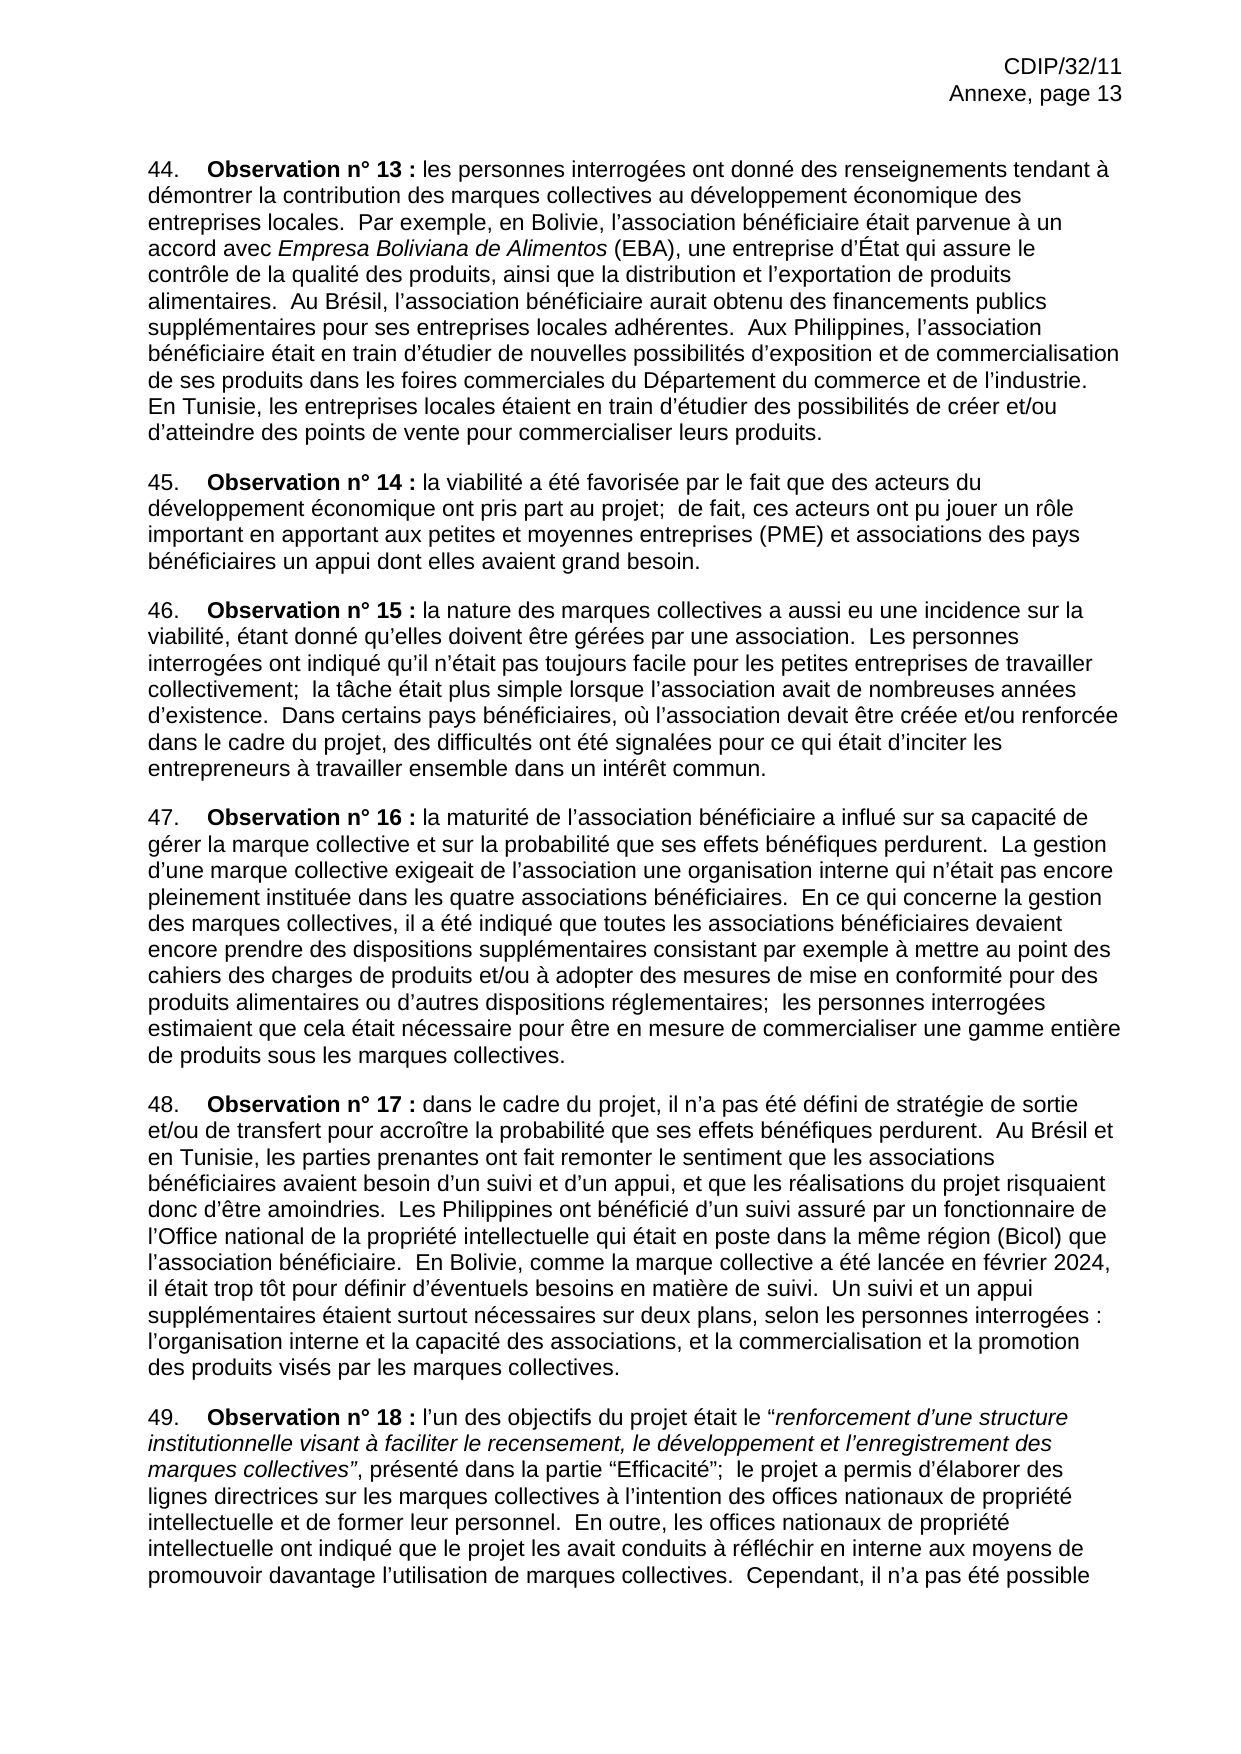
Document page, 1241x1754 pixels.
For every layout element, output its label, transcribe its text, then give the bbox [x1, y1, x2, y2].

text Observation n° 13 : les personnes interrogées ont donné des renseignements tendant à démontrer la contribution des marques collectives au développement économique des entreprises locales. Par exemple, en Bolivie, l’association bénéficiaire était parvenue à un accord avec Empresa Boliviana de Alimentos (EBA), une entreprise d’État qui assure le contrôle de la qualité des produits, ainsi que la distribution et l’exportation de produits alimentaires. Au Brésil, l’association bénéficiaire aurait obtenu des financements publics supplémentaires pour ses entreprises locales adhérentes. Aux Philippines, l’association bénéficiaire était en train d’étudier de nouvelles possibilités d’exposition et de commercialisation de ses produits dans les foires commerciales du Département du commerce et de l’industrie. En Tunisie, les entreprises locales étaient en train d’étudier des possibilités de créer et/ou d’atteindre des points de vente pour commercialiser leurs produits. [148, 156, 1122, 446]
text Observation n° 15 : la nature des marques collectives a aussi eu une incidence sur la viabilité, étant donné qu’elles doivent être gérées par une association. Les personnes interrogées ont indiqué qu’il n’était pas toujours facile pour les petites entreprises de travailler collectivement; la tâche était plus simple lorsque l’association avait de nombreuses années d’existence. Dans certains pays bénéficiaires, où l’association devait être créée et/ou renforcée dans le cadre du projet, des difficultés ont été signalées pour ce qui était d’inciter les entrepreneurs à travailler ensemble dans un intérêt commun. [148, 597, 1122, 781]
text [148, 1404, 1122, 1588]
text Observation n° 14 : la viabilité a été favorisée par le fait que des acteurs du développement économique ont pris part au projet; de fait, ces acteurs ont pu jouer un rôle important en apportant aux petites et moyennes entreprises (PME) et associations des pays bénéficiaires un appui dont elles avaient grand besoin. [148, 469, 1122, 574]
text Observation n° 16 : la maturité de l’association bénéficiaire a influé sur sa capacité de gérer la marque collective et sur la probabilité que ses effets bénéfiques perdurent. La gestion d’une marque collective exigeait de l’association une organisation interne qui n’était pas encore pleinement instituée dans les quatre associations bénéficiaires. En ce qui concerne la gestion des marques collectives, il a été indiqué que toutes les associations bénéficiaires devaient encore prendre des dispositions supplémentaires consistant par exemple à mettre au point des cahiers des charges de produits et/ou à adopter des mesures de mise en conformité pour des produits alimentaires ou d’autres dispositions réglementaires; les personnes interrogées estimaient que cela était nécessaire pour être en mesure de commercialiser une gamme entière de produits sous les marques collectives. [148, 804, 1122, 1068]
text Observation n° 17 : dans le cadre du projet, il n’a pas été défini de stratégie de sortie et/ou de transfert pour accroître la probabilité que ses effets bénéfiques perdurent. Au Brésil et en Tunisie, les parties prenantes ont fait remonter le sentiment que les associations bénéficiaires avaient besoin d’un suivi et d’un appui, et que les réalisations du projet risquaient donc d’être amoindries. Les Philippines ont bénéficié d’un suivi assuré par un fonctionnaire de l’Office national de la propriété intellectuelle qui était en poste dans la même région (Bicol) que l’association bénéficiaire. En Bolivie, comme la marque collective a été lancée en février 2024, il était trop tôt pour définir d’éventuels besoins en matière de suivi. Un suivi et un appui supplémentaires étaient surtout nécessaires sur deux plans, selon les personnes interrogées : l’organisation interne et la capacité des associations, et la commercialisation et la promotion des produits visés par les marques collectives. [148, 1091, 1122, 1381]
